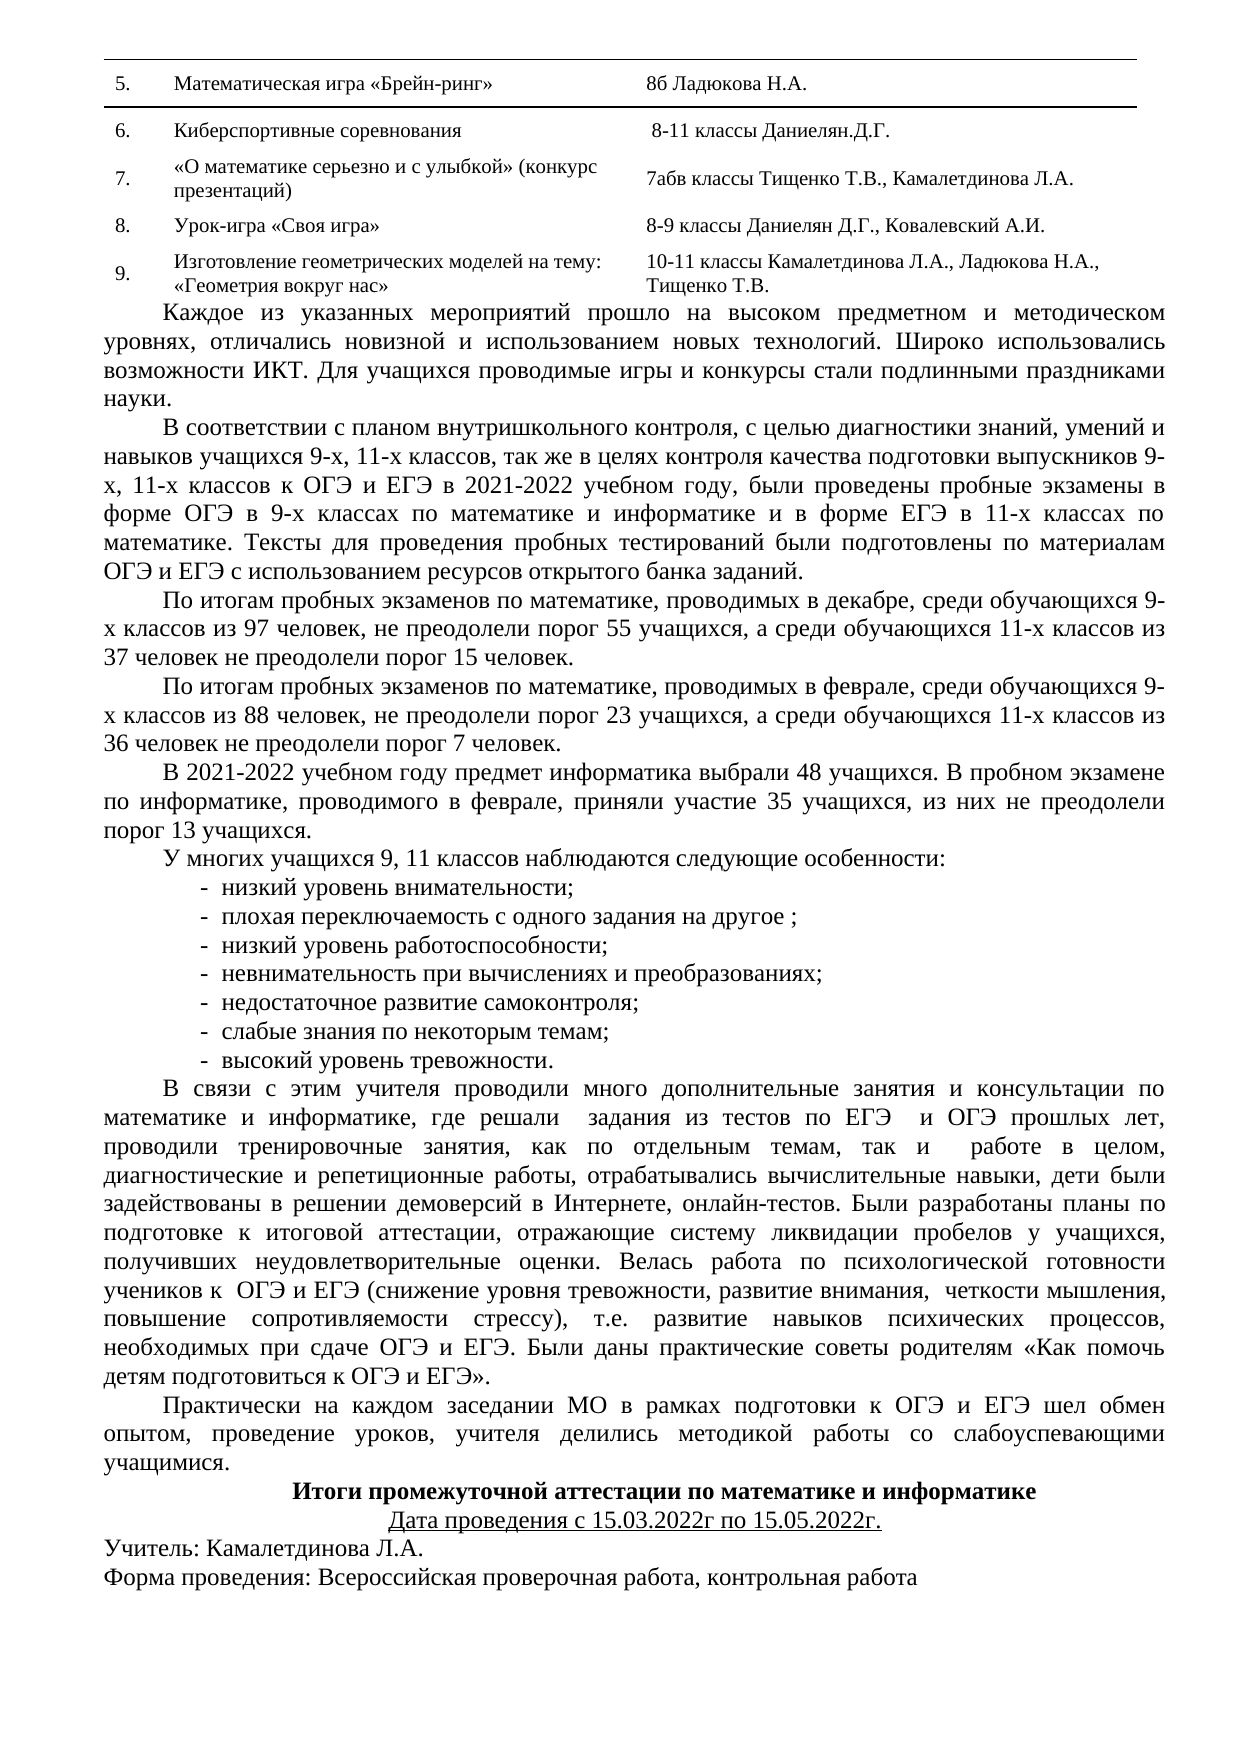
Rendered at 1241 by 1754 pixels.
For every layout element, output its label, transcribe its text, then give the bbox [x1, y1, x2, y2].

text В связи с этим учителя проводили много дополнительные занятия и консультации по математике и информатике, где решали задания из тестов по ЕГЭ и ОГЭ прошлых лет, проводили тренировочные занятия, как по отдельным темам, так и работе в целом, диагностические и репетиционные работы, отрабатывались вычислительные навыки, дети были задействованы в решении демоверсий в Интернете, онлайн-тестов. Были разработаны планы по подготовке к итоговой аттестации, отражающие систему ликвидации пробелов у учащихся, получивших неудовлетворительные оценки. Велась работа по психологической готовности учеников к ОГЭ и ЕГЭ (снижение уровня тревожности, развитие внимания, четкости мышления, повышение сопротивляемости стрессу), т.е. развитие навыков психических процессов, необходимых при сдаче ОГЭ и ЕГЭ. Были даны практические советы родителям «Как помочь детям подготовиться к ОГЭ и ЕГЭ». [103, 1073, 1166, 1390]
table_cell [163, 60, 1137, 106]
text По итогам пробных экзаменов по математике, проводимых в декабре, среди обучающихся 9-х классов из 97 человек, не преодолели порог 55 учащихся, а среди обучающихся 11-х классов из 37 человек не преодолели порог 15 человек. [103, 585, 1166, 671]
text Итоги промежуточной аттестации по математике и информатике [103, 1476, 1166, 1505]
text У многих учащихся 9, 11 классов наблюдаются следующие особенности: [103, 843, 1166, 872]
text Учитель: Камалетдинова Л.А. [103, 1533, 1166, 1562]
list высокий уровень тревожности. [200, 1045, 1166, 1073]
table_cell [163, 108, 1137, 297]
list плохая переключаемость с одного задания на другое ; [200, 901, 1166, 930]
text По итогам пробных экзаменов по математике, проводимых в феврале, среди обучающихся 9-х классов из 88 человек, не преодолели порог 23 учащихся, а среди обучающихся 11-х классов из 36 человек не преодолели порог 7 человек. [103, 671, 1166, 757]
list недостаточное развитие самоконтроля; [200, 987, 1166, 1016]
list низкий уровень внимательности; [200, 872, 1166, 901]
text Практически на каждом заседании МО в рамках подготовки к ОГЭ и ЕГЭ шел обмен опытом, проведение уроков, учителя делились методикой работы со слабоуспевающими учащимися. [103, 1390, 1166, 1476]
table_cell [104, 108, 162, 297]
text Дата проведения с 15.03.2022г по 15.05.2022г. [103, 1505, 1166, 1533]
list слабые знания по некоторым темам; [200, 1016, 1166, 1045]
text В соответствии с планом внутришкольного контроля, с целью диагностики знаний, умений и навыков учащихся 9-х, 11-х классов, так же в целях контроля качества подготовки выпускников 9-х, 11-х классов к ОГЭ и ЕГЭ в 2021-2022 учебном году, были проведены пробные экзамены в форме ОГЭ в 9-х классах по математике и информатике и в форме ЕГЭ в 11-х классах по математике. Тексты для проведения пробных тестирований были подготовлены по материалам ОГЭ и ЕГЭ с использованием ресурсов открытого банка заданий. [103, 412, 1166, 585]
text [103, 1562, 1166, 1591]
text Каждое из указанных мероприятий прошло на высоком предметном и методическом уровнях, отличались новизной и использованием новых технологий. Широко использовались возможности ИКТ. Для учащихся проводимые игры и конкурсы стали подлинными праздниками науки. [103, 297, 1166, 412]
list невнимательность при вычислениях и преобразованиях; [200, 958, 1166, 987]
list низкий уровень работоспособности; [200, 930, 1166, 958]
text В 2021-2022 учебном году предмет информатика выбрали 48 учащихся. В пробном экзамене по информатике, проводимого в феврале, приняли участие 35 учащихся, из них не преодолели порог 13 учащихся. [103, 757, 1166, 843]
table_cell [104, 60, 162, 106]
